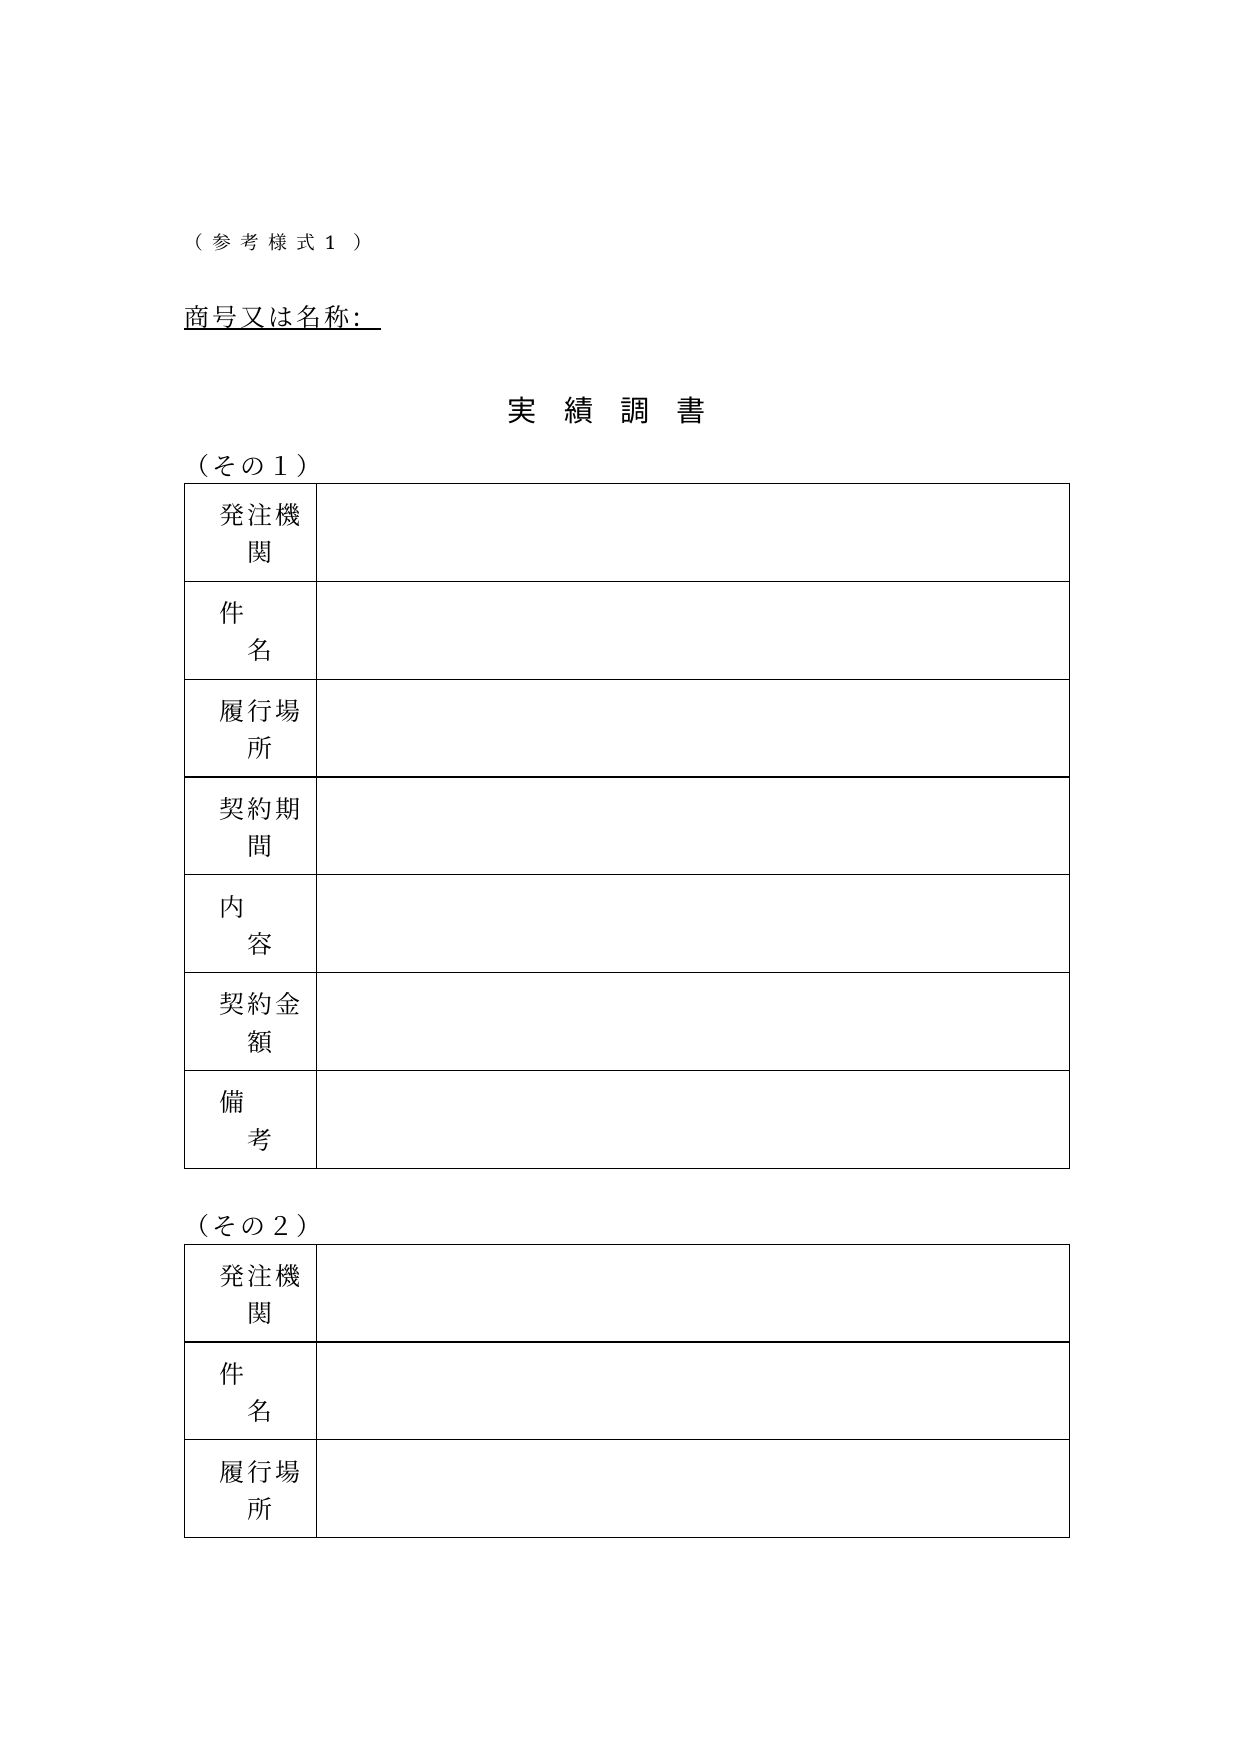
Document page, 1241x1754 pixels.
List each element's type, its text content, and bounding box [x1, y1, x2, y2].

table_cell 履行場所 [185, 680, 316, 776]
table_header [317, 484, 1069, 581]
table_header [317, 1245, 1069, 1341]
text （参考様式1） [184, 222, 1056, 259]
table_header 発注機関 [185, 1245, 316, 1341]
table_header 発注機関 [185, 484, 316, 581]
text （その１） [184, 446, 1056, 483]
table_cell [317, 1440, 1069, 1537]
table_cell [317, 973, 1069, 1070]
table_cell 契約期間 [185, 778, 316, 874]
table_cell [317, 680, 1069, 776]
text （その２） [184, 1206, 1056, 1243]
table_cell [317, 1071, 1069, 1168]
table_cell [317, 778, 1069, 874]
table_cell 内容 [185, 875, 316, 972]
table_cell 履行場所 [185, 1440, 316, 1537]
table_cell 件名 [185, 1343, 316, 1439]
table_cell 契約金額 [185, 973, 316, 1070]
text 実績調書 [184, 371, 1056, 446]
table_cell [317, 582, 1069, 678]
text 商号又は名称: [184, 297, 1056, 334]
table_cell 備考 [185, 1071, 316, 1168]
table_cell [317, 1343, 1069, 1439]
table_cell 件名 [185, 582, 316, 678]
table_cell [317, 875, 1069, 972]
